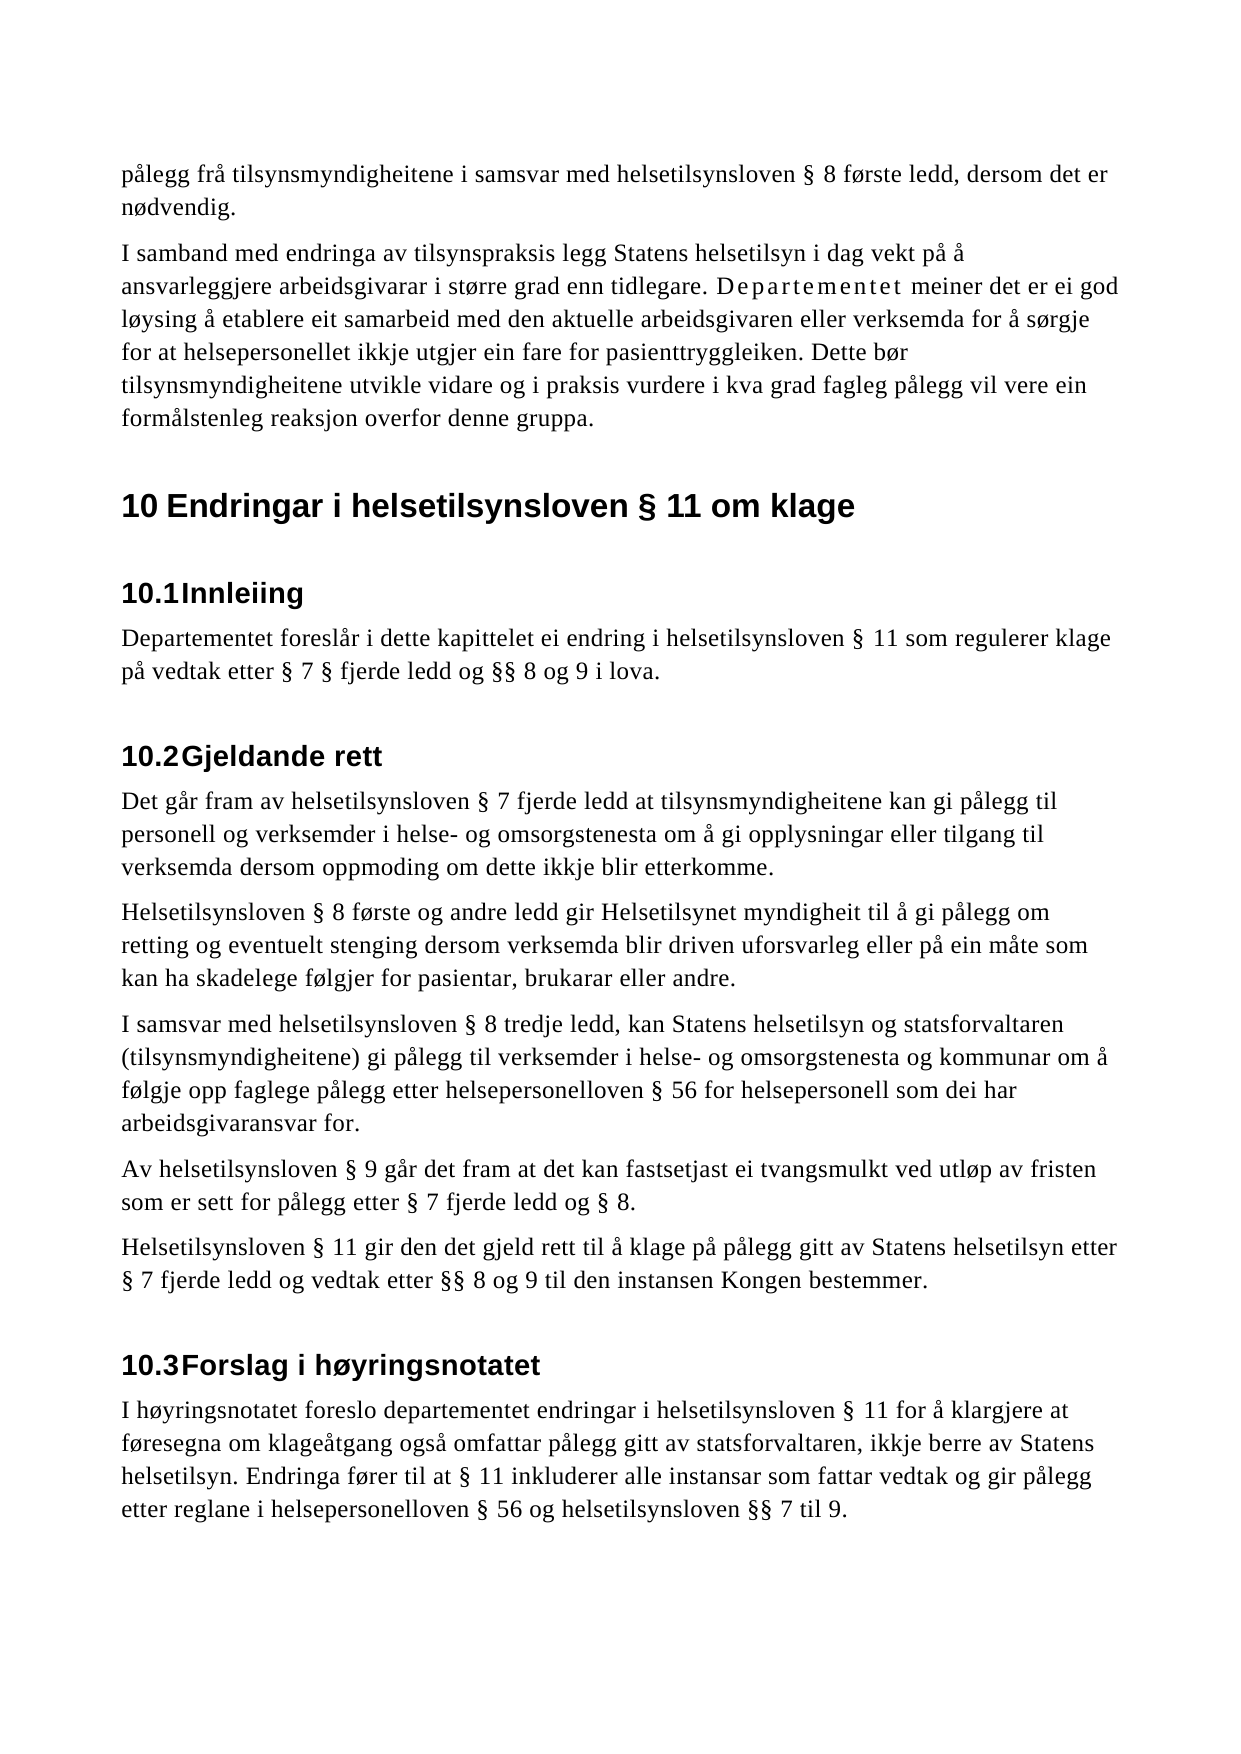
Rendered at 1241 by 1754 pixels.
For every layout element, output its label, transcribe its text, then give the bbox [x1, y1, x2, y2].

text I samband med endringa av tilsynspraksis legg Statens helsetilsyn i dag vekt på å ansvarleggjere arbeidsgivarar i større grad enn tidlegare. Departementet meiner det er ei god løysing å etablere eit samarbeid med den aktuelle arbeidsgivaren eller verksemda for å sørgje for at helsepersonellet ikkje utgjer ein fare for pasienttryggleiken. Dette bør tilsynsmyndigheitene utvikle vidare og i praksis vurdere i kva grad fagleg pålegg vil vere ein formålstenleg reaksjon overfor denne gruppa. [121, 238, 1119, 432]
text Av helsetilsynsloven § 9 går det fram at det kan fastsetjast ei tvangsmulkt ved utløp av fristen som er sett for pålegg etter § 7 fjerde ledd og § 8. [121, 1154, 1119, 1215]
text Det går fram av helsetilsynsloven § 7 fjerde ledd at tilsynsmyndigheitene kan gi pålegg til personell og verksemder i helse- og omsorgstenesta om å gi opplysningar eller tilgang til verksemda dersom oppmoding om dette ikkje blir etterkomme. [121, 786, 1119, 881]
text I høyringsnotatet foreslo departementet endringar i helsetilsynsloven § 11 for å klargjere at føresegna om klageåtgang også omfattar pålegg gitt av statsforvaltaren, ikkje berre av Statens helsetilsyn. Endringa fører til at § 11 inkluderer alle instansar som fattar vedtak og gir pålegg etter reglane i helsepersonelloven § 56 og helsetilsynsloven §§ 7 til 9. [121, 1395, 1119, 1523]
text Helsetilsynsloven § 8 første og andre ledd gir Helsetilsynet myndigheit til å gi pålegg om retting og eventuelt stenging dersom verksemda blir driven uforsvarleg eller på ein måte som kan ha skadelege følgjer for pasientar, brukarar eller andre. [121, 897, 1119, 992]
subtitle Innleiing [121, 576, 1119, 610]
text I samsvar med helsetilsynsloven § 8 tredje ledd, kan Statens helsetilsyn og statsforvaltaren (tilsynsmyndigheitene) gi pålegg til verksemder i helse- og omsorgstenesta og kommunar om å følgje opp faglege pålegg etter helsepersonelloven § 56 for helsepersonell som dei har arbeidsgivaransvar for. [121, 1009, 1119, 1137]
subtitle Forslag i høyringsnotatet [121, 1348, 1119, 1382]
subtitle Endringar i helsetilsynsloven § 11 om klage [121, 486, 1119, 524]
text Departementet foreslår i dette kapittelet ei endring i helsetilsynsloven § 11 som regulerer klage på vedtak etter § 7 § fjerde ledd og §§ 8 og 9 i lova. [121, 623, 1119, 685]
subtitle Gjeldande rett [121, 739, 1119, 773]
text Helsetilsynsloven § 11 gir den det gjeld rett til å klage på pålegg gitt av Statens helsetilsyn etter § 7 fjerde ledd og vedtak etter §§ 8 og 9 til den instansen Kongen bestemmer. [121, 1232, 1119, 1294]
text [121, 159, 1119, 221]
